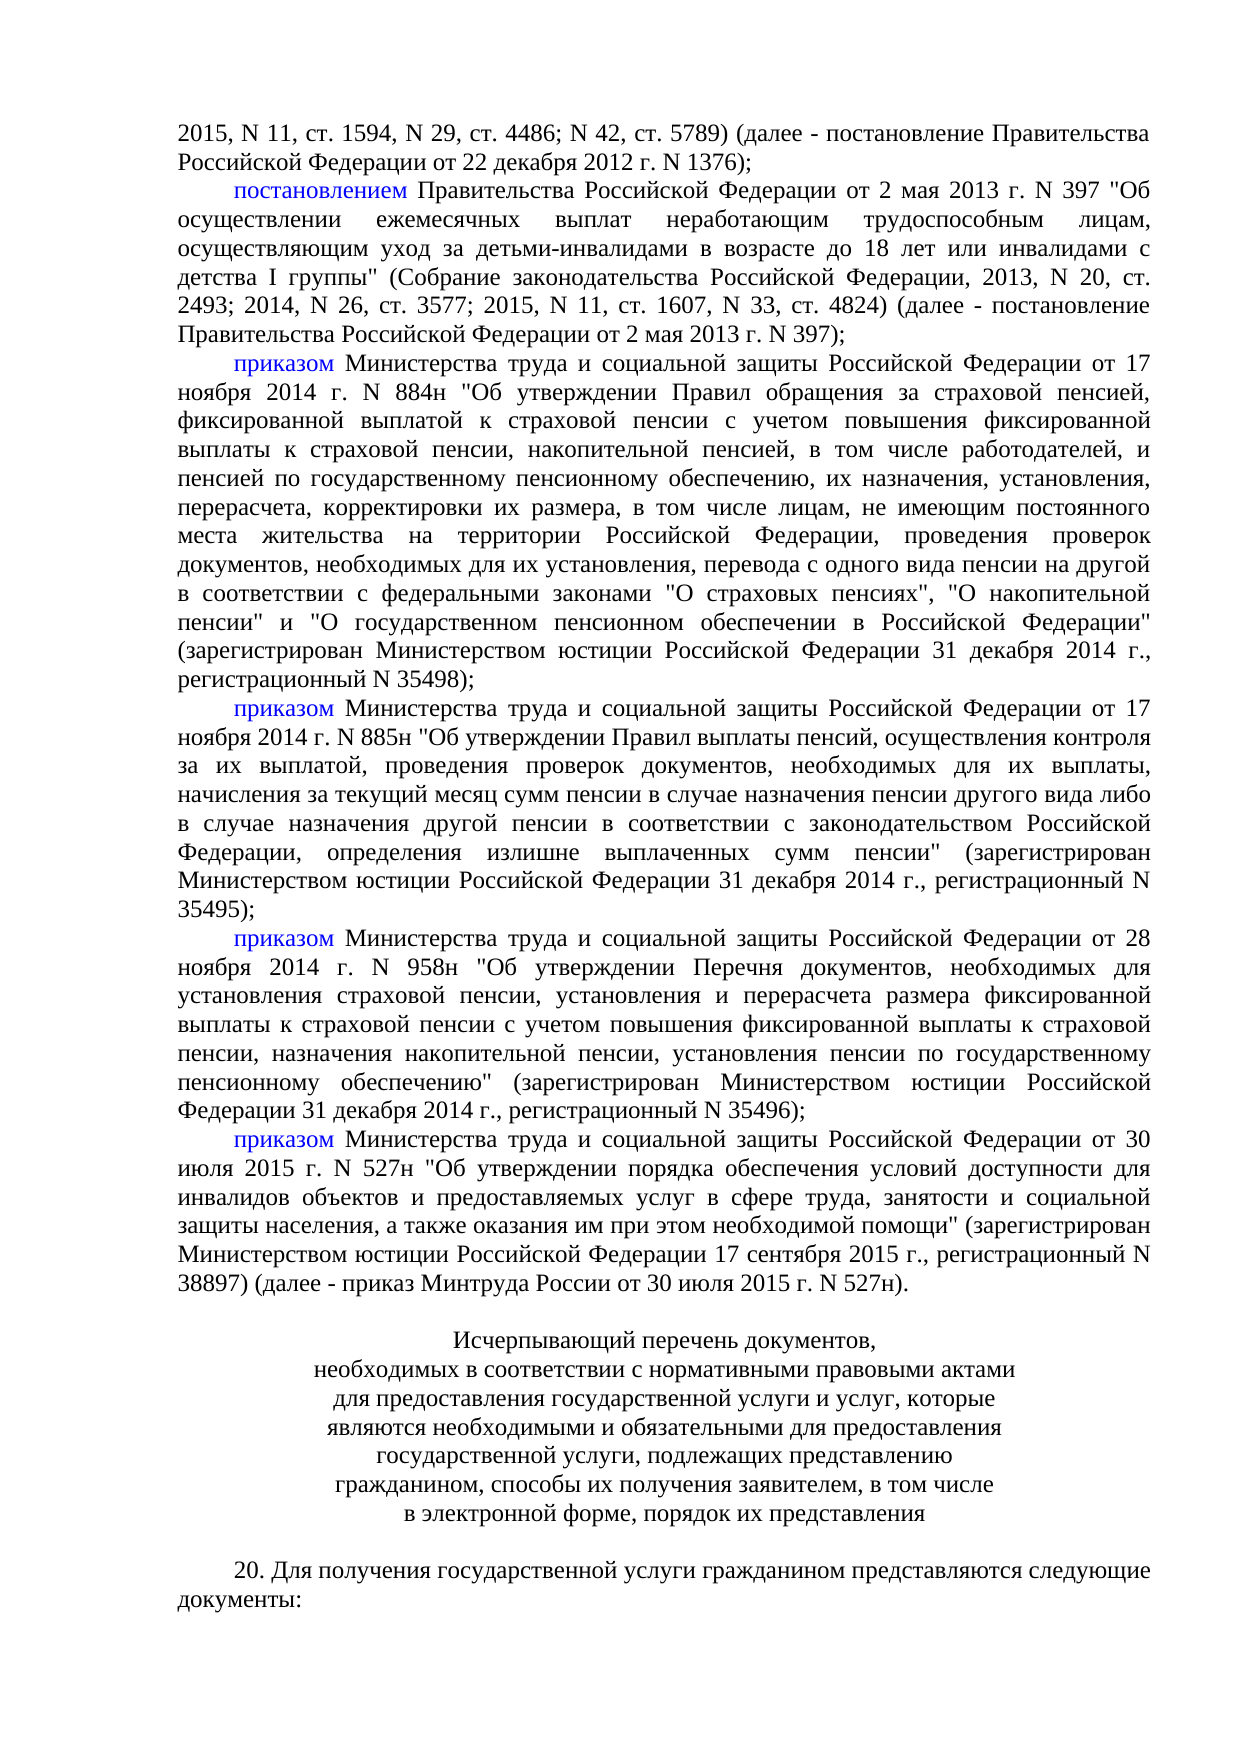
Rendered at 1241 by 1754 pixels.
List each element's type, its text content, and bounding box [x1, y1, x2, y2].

text постановлением Правительства Российской Федерации от 2 мая 2013 г. N 397 "Об осуществлении ежемесячных выплат неработающим трудоспособным лицам, осуществляющим уход за детьми-инвалидами в возрасте до 18 лет или инвалидами с детства I группы" (Собрание законодательства Российской Федерации, 2013, N 20, ст. 2493; 2014, N 26, ст. 3577; 2015, N 11, ст. 1607, N 33, ст. 4824) (далее - постановление Правительства Российской Федерации от 2 мая 2013 г. N 397); [177, 176, 1152, 348]
text являются необходимыми и обязательными для предоставления [177, 1412, 1152, 1441]
text 20. Для получения государственной услуги гражданином представляются следующие документы: [177, 1556, 1152, 1613]
text для предоставления государственной услуги и услуг, которые [177, 1383, 1152, 1412]
text в электронной форме, порядок их представления [177, 1498, 1152, 1527]
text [177, 118, 1152, 176]
text приказом Министерства труда и социальной защиты Российской Федерации от 17 ноября 2014 г. N 884н "Об утверждении Правил обращения за страховой пенсией, фиксированной выплатой к страховой пенсии с учетом повышения фиксированной выплаты к страховой пенсии, накопительной пенсией, в том числе работодателей, и пенсией по государственному пенсионному обеспечению, их назначения, установления, перерасчета, корректировки их размера, в том числе лицам, не имеющим постоянного места жительства на территории Российской Федерации, проведения проверок документов, необходимых для их установления, перевода с одного вида пенсии на другой в соответствии с федеральными законами "О страховых пенсиях", "О накопительной пенсии" и "О государственном пенсионном обеспечении в Российской Федерации" (зарегистрирован Министерством юстиции Российской Федерации 31 декабря 2014 г., регистрационный N 35498); [177, 348, 1152, 693]
text государственной услуги, подлежащих представлению [177, 1441, 1152, 1469]
text приказом Министерства труда и социальной защиты Российской Федерации от 17 ноября 2014 г. N 885н "Об утверждении Правил выплаты пенсий, осуществления контроля за их выплатой, проведения проверок документов, необходимых для их выплаты, начисления за текущий месяц сумм пенсии в случае назначения пенсии другого вида либо в случае назначения другой пенсии в соответствии с законодательством Российской Федерации, определения излишне выплаченных сумм пенсии" (зарегистрирован Министерством юстиции Российской Федерации 31 декабря 2014 г., регистрационный N 35495); [177, 693, 1152, 923]
text гражданином, способы их получения заявителем, в том числе [177, 1469, 1152, 1498]
text приказом Министерства труда и социальной защиты Российской Федерации от 28 ноября 2014 г. N 958н "Об утверждении Перечня документов, необходимых для установления страховой пенсии, установления и перерасчета размера фиксированной выплаты к страховой пенсии с учетом повышения фиксированной выплаты к страховой пенсии, назначения накопительной пенсии, установления пенсии по государственному пенсионному обеспечению" (зарегистрирован Министерством юстиции Российской Федерации 31 декабря 2014 г., регистрационный N 35496); [177, 923, 1152, 1124]
text Исчерпывающий перечень документов, [177, 1326, 1152, 1354]
text приказом Министерства труда и социальной защиты Российской Федерации от 30 июля 2015 г. N 527н "Об утверждении порядка обеспечения условий доступности для инвалидов объектов и предоставляемых услуг в сфере труда, занятости и социальной защиты населения, а также оказания им при этом необходимой помощи" (зарегистрирован Министерством юстиции Российской Федерации 17 сентября 2015 г., регистрационный N 38897) (далее - приказ Минтруда России от 30 июля 2015 г. N 527н). [177, 1124, 1152, 1297]
text необходимых в соответствии с нормативными правовыми актами [177, 1354, 1152, 1383]
